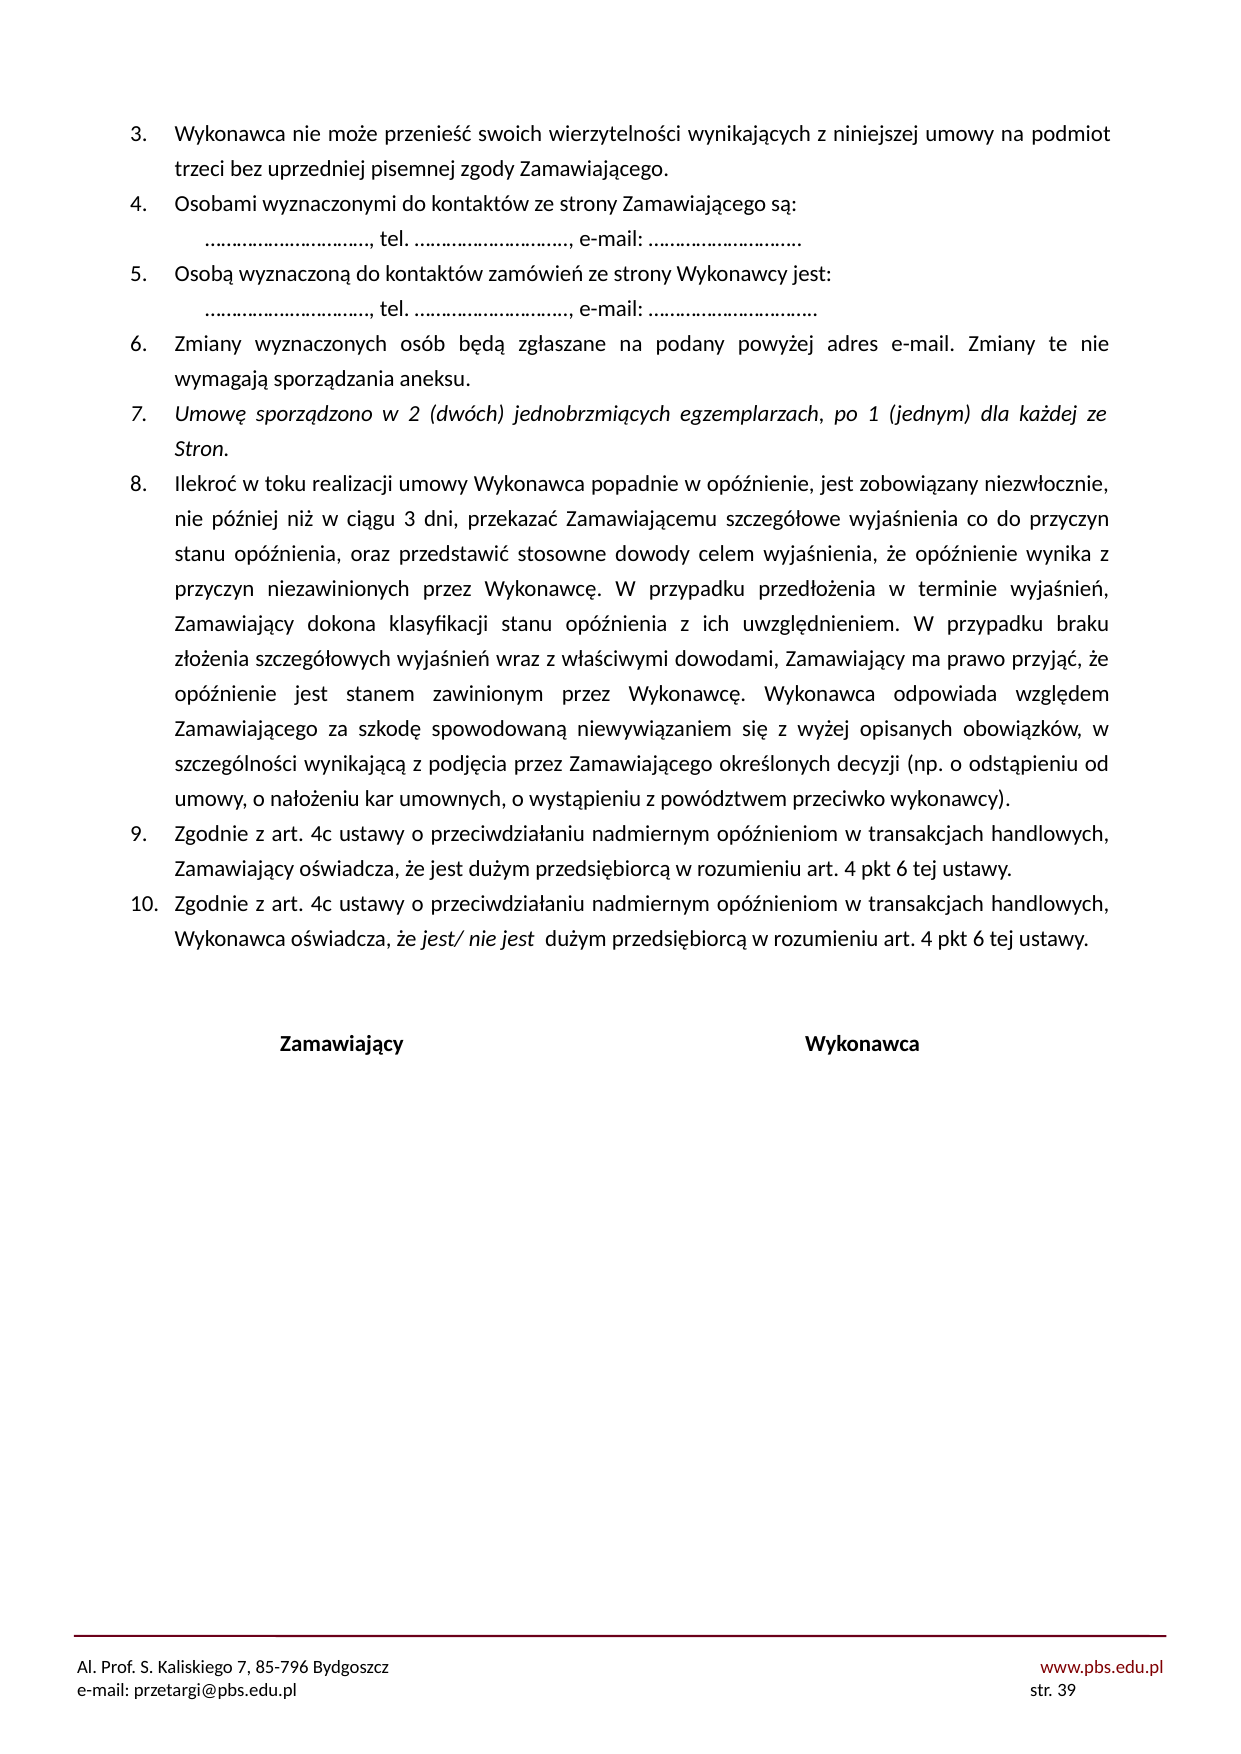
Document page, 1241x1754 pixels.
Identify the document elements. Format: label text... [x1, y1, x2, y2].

list Umowę sporządzono w 2 (dwóch) jednobrzmiących egzemplarzach, po 1 (jednym) dla każdej ze Stron. [130, 399, 1110, 462]
list Osobami wyznaczonymi do kontaktów ze strony Zamawiającego są: [130, 189, 1110, 217]
text …………….……………, tel. ……………………….., e-mail: ……………………….. [205, 224, 1110, 252]
list Zgodnie z art. 4c ustawy o przeciwdziałaniu nadmiernym opóźnieniom w transakcjach handlowych, Zamawiający oświadcza, że jest dużym przedsiębiorcą w rozumieniu art. 4 pkt 6 tej ustawy. [130, 819, 1110, 882]
list Ilekroć w toku realizacji umowy Wykonawca popadnie w opóźnienie, jest zobowiązany niezwłocznie, nie później niż w ciągu 3 dni, przekazać Zamawiającemu szczegółowe wyjaśnienia co do przyczyn stanu opóźnienia, oraz przedstawić stosowne dowody celem wyjaśnienia, że opóźnienie wynika z przyczyn niezawinionych przez Wykonawcę. W przypadku przedłożenia w terminie wyjaśnień, Zamawiający dokona klasyfikacji stanu opóźnienia z ich uwzględnieniem. W przypadku braku złożenia szczegółowych wyjaśnień wraz z właściwymi dowodami, Zamawiający ma prawo przyjąć, że opóźnienie jest stanem zawinionym przez Wykonawcę. Wykonawca odpowiada względem Zamawiającego za szkodę spowodowaną niewywiązaniem się z wyżej opisanych obowiązków, w szczególności wynikającą z podjęcia przez Zamawiającego określonych decyzji (np. o odstąpieniu od umowy, o nałożeniu kar umownych, o wystąpieniu z powództwem przeciwko wykonawcy). [130, 469, 1110, 812]
text …………….……………, tel. ……………………….., e-mail: ………………………….. [205, 294, 1110, 322]
list Zgodnie z art. 4c ustawy o przeciwdziałaniu nadmiernym opóźnieniom w transakcjach handlowych, Wykonawca oświadcza, że jest/ nie jest dużym przedsiębiorcą w rozumieniu art. 4 pkt 6 tej ustawy. [130, 889, 1110, 952]
text Zamawiający Wykonawca [130, 1029, 1110, 1057]
list Zmiany wyznaczonych osób będą zgłaszane na podany powyżej adres e-mail. Zmiany te nie wymagają sporządzania aneksu. [130, 329, 1110, 392]
list Osobą wyznaczoną do kontaktów zamówień ze strony Wykonawcy jest: [130, 259, 1110, 287]
list Wykonawca nie może przenieść swoich wierzytelności wynikających z niniejszej umowy na podmiot trzeci bez uprzedniej pisemnej zgody Zamawiającego. [130, 119, 1110, 182]
